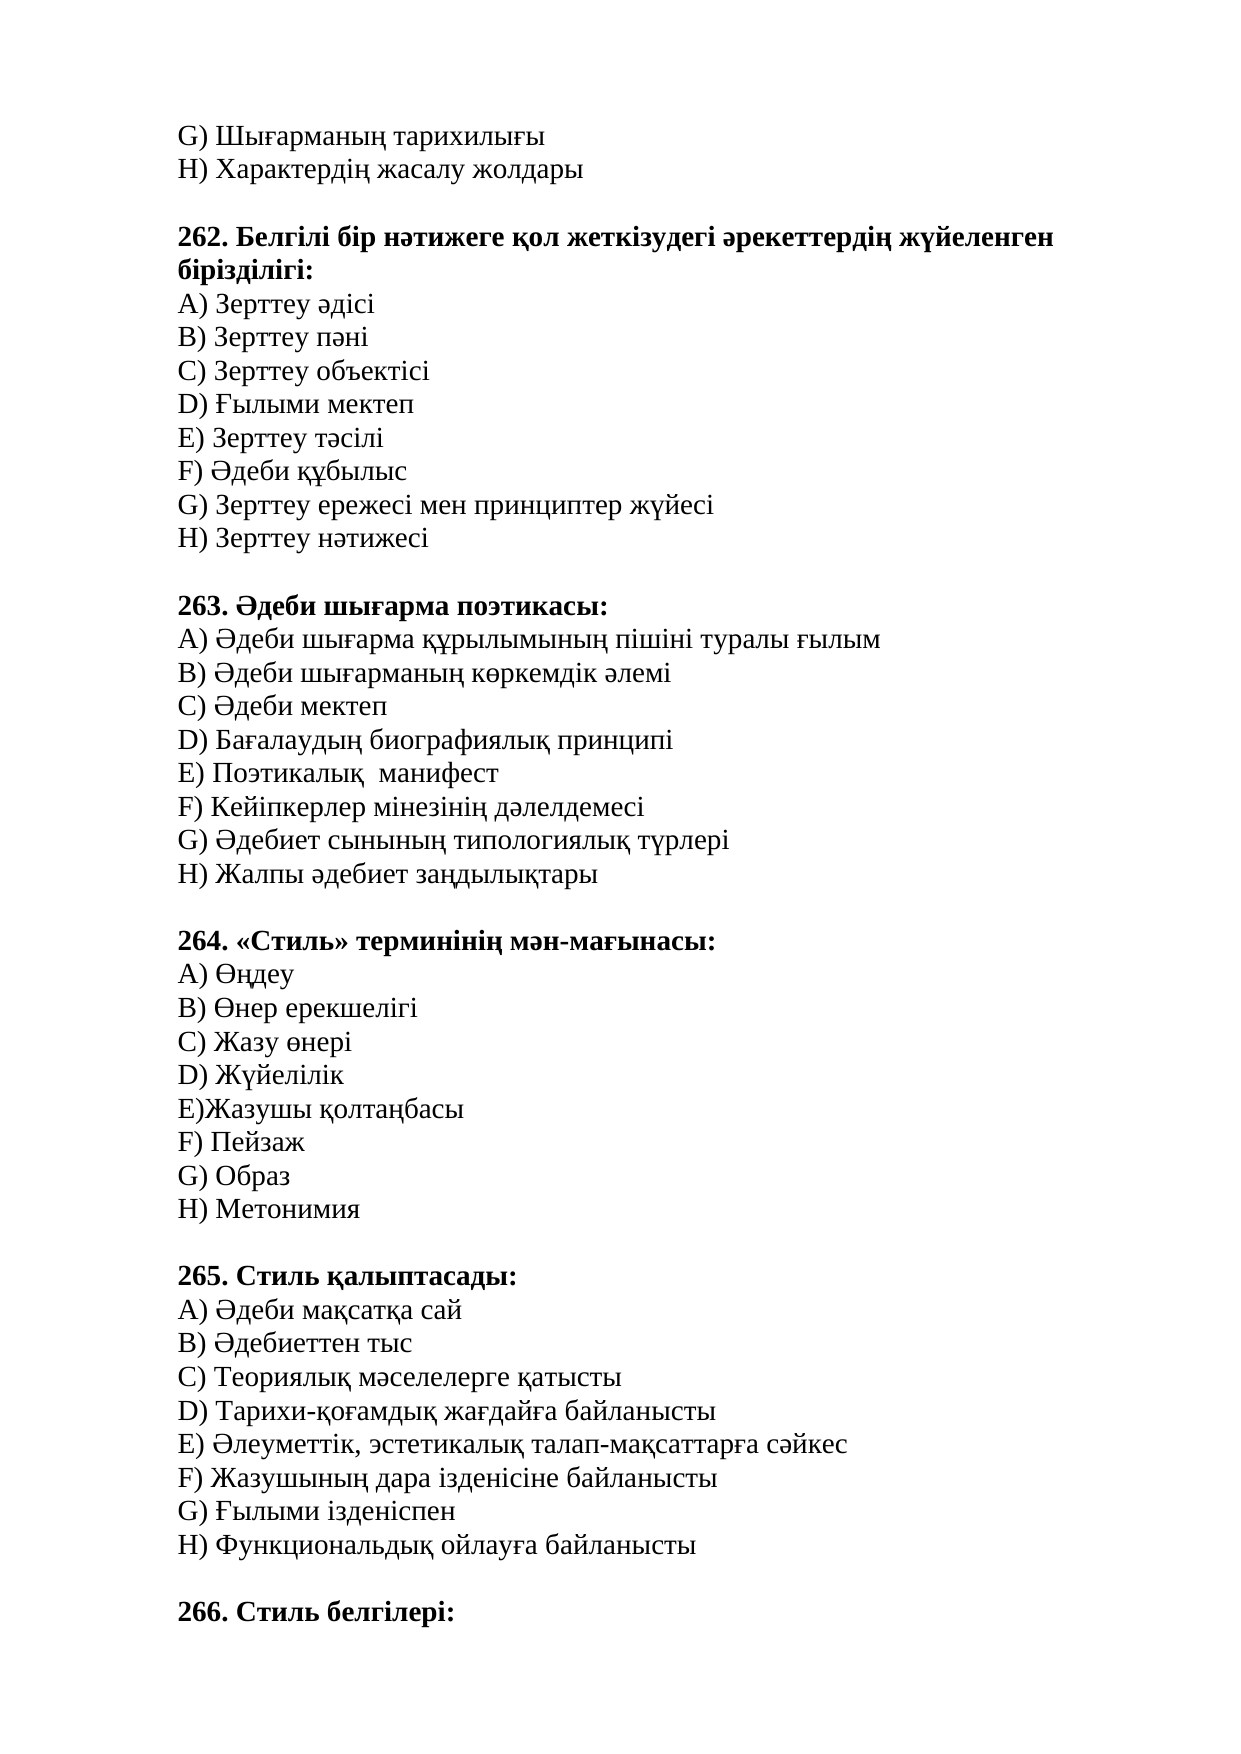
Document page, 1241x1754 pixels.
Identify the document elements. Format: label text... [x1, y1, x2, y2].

text А) Әдеби шығарма құрылымының пішіні туралы ғылым [177, 621, 1152, 655]
text G) Ғылыми ізденіспен H) Функциональдық ойлауға байланысты [177, 1493, 1152, 1560]
text B) Әдеби шығарманың көркемдік әлемі C) Әдеби мектеп D) Бағалаудың биографиялық принципі E) Поэтикалық манифест F) Кейіпкерлер мінезінің дәлелдемесі G) Әдебиет сынының типологиялық түрлері H) Жалпы әдебиет заңдылықтары [177, 655, 1152, 889]
text 264. «Стиль» терминінің мән-мағынасы: [177, 923, 1152, 957]
text А) Әдеби мақсатқа сай B) Әдебиеттен тыс C) Теориялық мәселелерге қатысты D) Тарихи-қоғамдық жағдайға байланысты E) Әлеуметтік, эстетикалық талап-мақсаттарға сәйкес F) Жазушының дара ізденісіне байланысты [177, 1292, 1152, 1493]
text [177, 118, 1152, 185]
text А) Өңдеу [177, 957, 1152, 990]
text 262. Белгілі бір нәтижеге қол жеткізудегі әрекеттердің жүйеленген бірізділігі: [177, 219, 1152, 286]
text B) Зерттеу пәні C) Зерттеу объектісі D) Ғылыми мектеп E) Зерттеу тәсілі F) Әдеби құбылыс G) Зерттеу ережесі мен принциптер жүйесі H) Зерттеу нәтижесі [177, 319, 1152, 554]
text А) Зерттеу әдісі [177, 286, 1152, 319]
text 266. Стиль белгілері: [177, 1594, 1152, 1627]
text 263. Әдеби шығарма поэтикасы: [177, 588, 1152, 621]
text 265. Стиль қалыптасады: [177, 1258, 1152, 1292]
text B) Өнер ерекшелігі C) Жазу өнері D) Жүйелілік E)Жазушы қолтаңбасы F) Пейзаж G) Образ H) Метонимия [177, 990, 1152, 1225]
